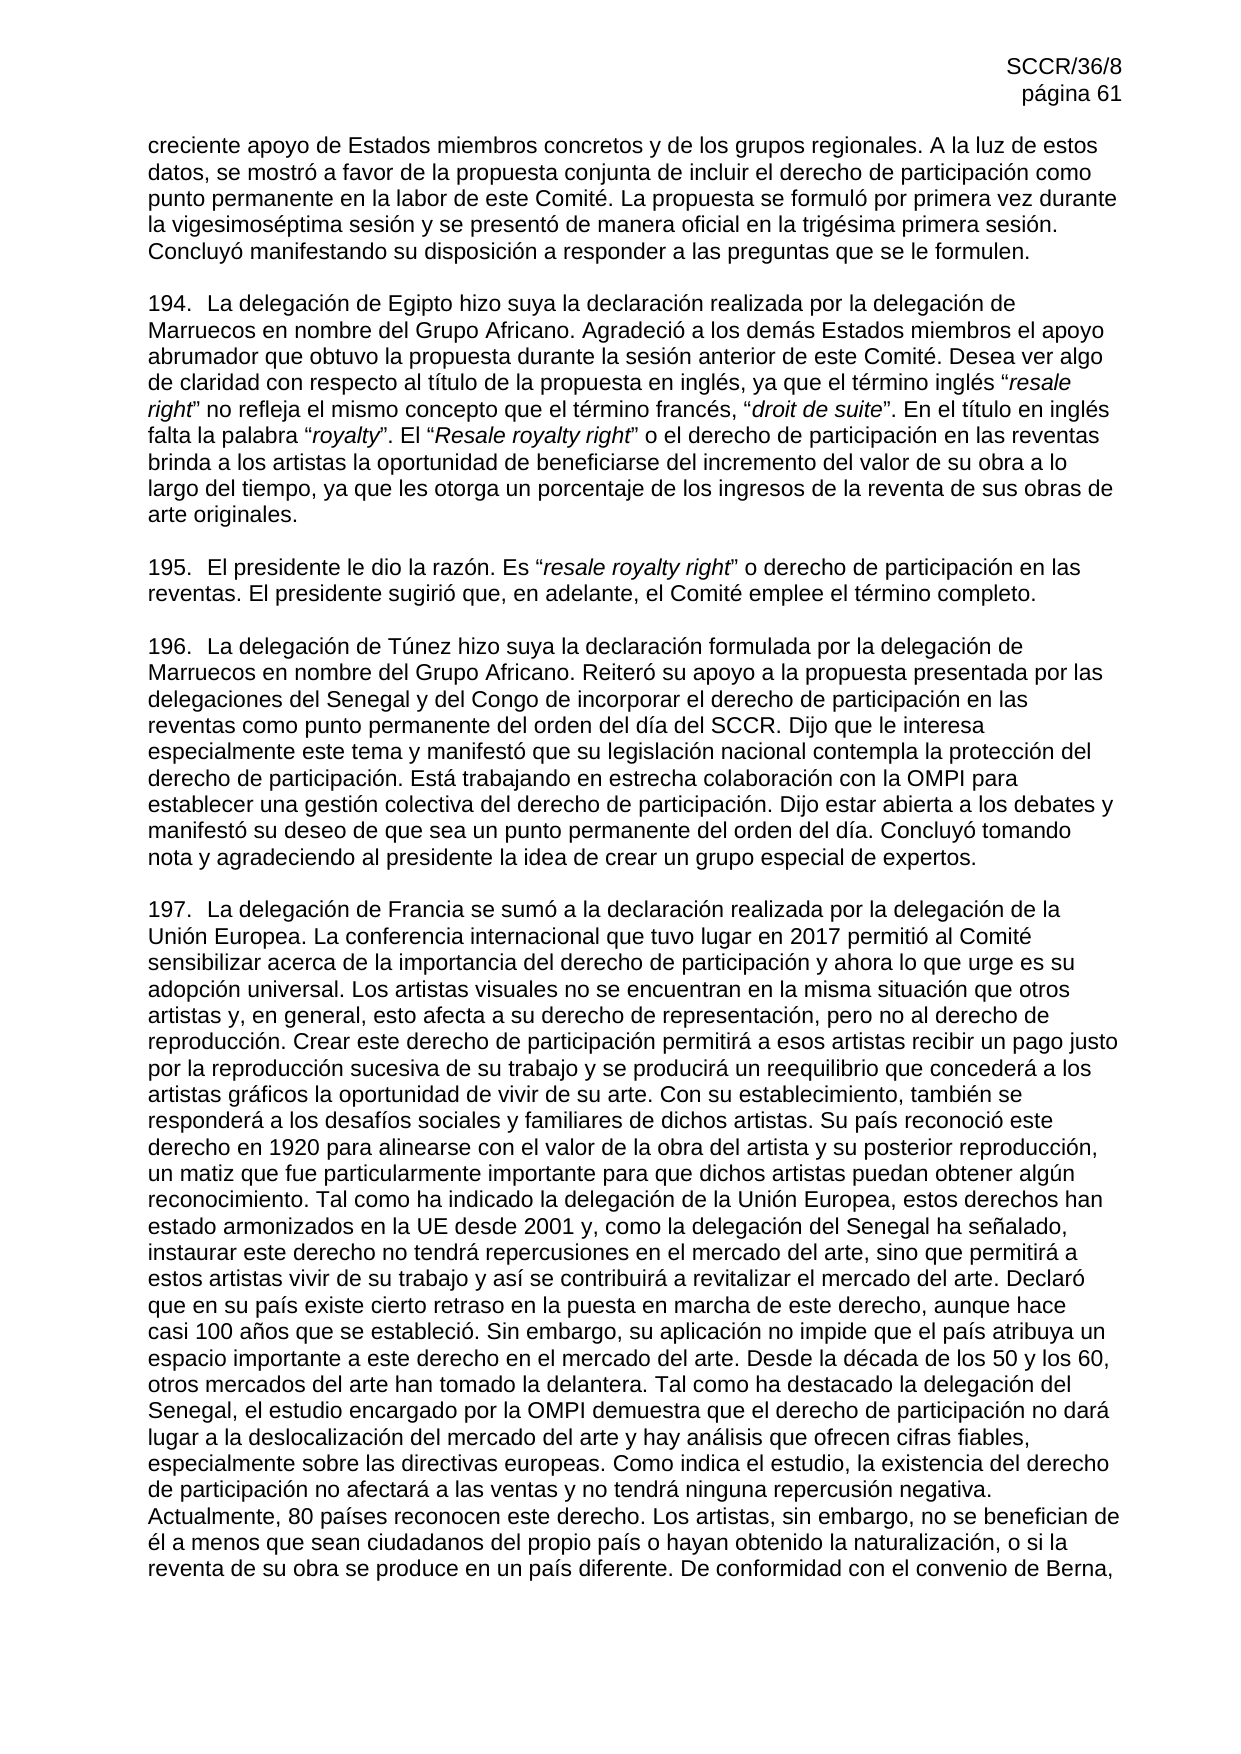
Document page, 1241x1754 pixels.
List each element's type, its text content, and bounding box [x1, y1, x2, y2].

list La delegación de Egipto hizo suya la declaración realizada por la delegación de Marruecos en nombre del Grupo Africano. Agradeció a los demás Estados miembros el apoyo abrumador que obtuvo la propuesta durante la sesión anterior de este Comité. Desea ver algo de claridad con respecto al título de la propuesta en inglés, ya que el término inglés “resale right” no refleja el mismo concepto que el término francés, “droit de suite”. En el título en inglés falta la palabra “royalty”. El “Resale royalty right” o el derecho de participación en las reventas brinda a los artistas la oportunidad de beneficiarse del incremento del valor de su obra a lo largo del tiempo, ya que les otorga un porcentaje de los ingresos de la reventa de sus obras de arte originales. [148, 290, 1122, 527]
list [148, 896, 1122, 1582]
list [148, 132, 1122, 264]
list El presidente le dio la razón. Es “resale royalty right” o derecho de participación en las reventas. El presidente sugirió que, en adelante, el Comité emplee el término completo. [148, 554, 1122, 607]
list La delegación de Túnez hizo suya la declaración formulada por la delegación de Marruecos en nombre del Grupo Africano. Reiteró su apoyo a la propuesta presentada por las delegaciones del Senegal y del Congo de incorporar el derecho de participación en las reventas como punto permanente del orden del día del SCCR. Dijo que le interesa especialmente este tema y manifestó que su legislación nacional contempla la protección del derecho de participación. Está trabajando en estrecha colaboración con la OMPI para establecer una gestión colectiva del derecho de participación. Dijo estar abierta a los debates y manifestó su deseo de que sea un punto permanente del orden del día. Concluyó tomando nota y agradeciendo al presidente la idea de crear un grupo especial de expertos. [148, 633, 1122, 870]
